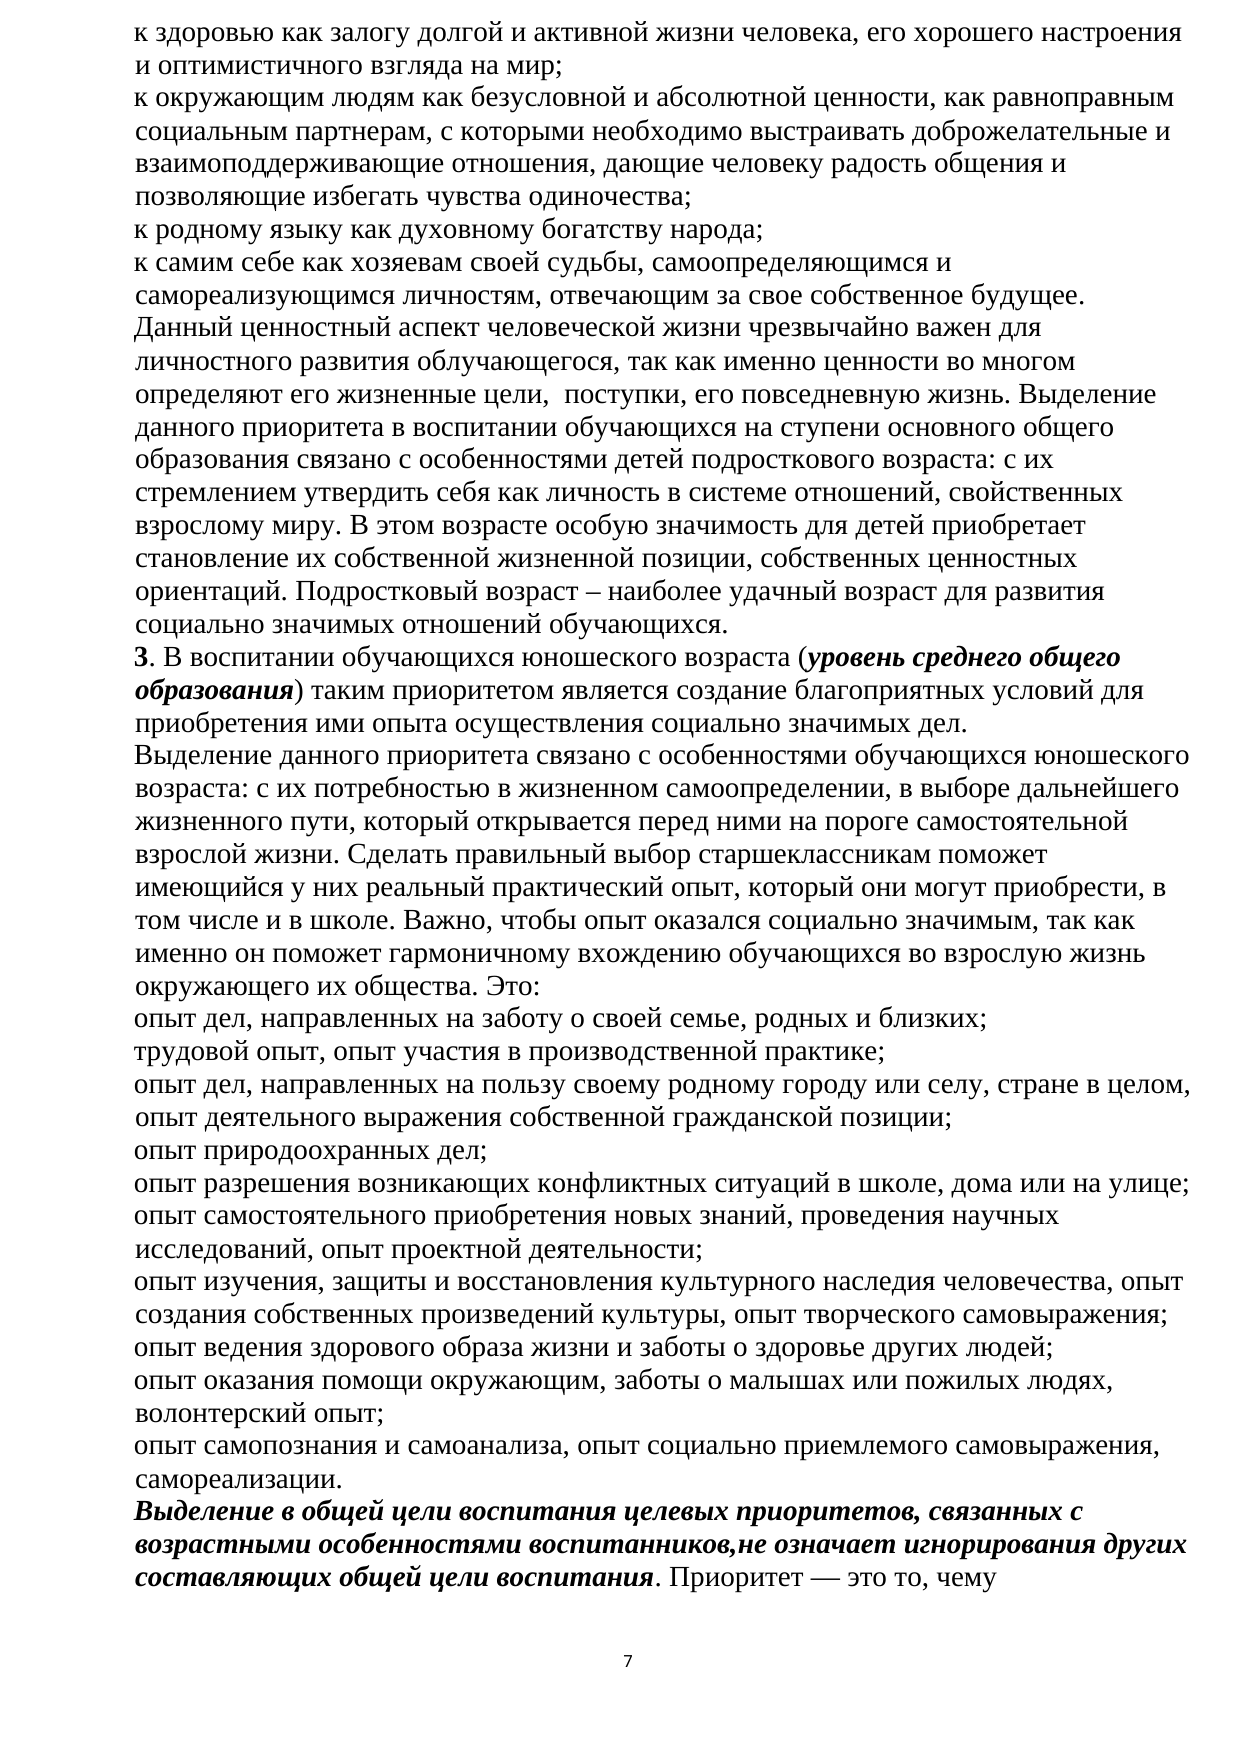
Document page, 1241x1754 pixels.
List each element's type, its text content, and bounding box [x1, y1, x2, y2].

text опыт природоохранных дел; [134, 1133, 1198, 1166]
text опыт дел, направленных на пользу своему родному городу или селу, стране в целом, опыт деятельного выражения собственной гражданской позиции; [134, 1067, 1198, 1133]
text опыт дел, направленных на заботу о своей семье, родных и близких; [134, 1002, 1198, 1034]
text к окружающим людям как безусловной и абсолютной ценности, как равноправным социальным партнерам, с которыми необходимо выстраивать доброжелательные и взаимоподдерживающие отношения, дающие человеку радость общения и позволяющие избегать чувства одиночества; [134, 81, 1198, 212]
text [134, 1494, 1198, 1593]
text опыт изучения, защиты и восстановления культурного наследия человечества, опыт создания собственных произведений культуры, опыт творческого самовыражения; [134, 1264, 1198, 1330]
text опыт самопознания и самоанализа, опыт социально приемлемого самовыражения, самореализации. [134, 1428, 1198, 1494]
text опыт ведения здорового образа жизни и заботы о здоровье других людей; [134, 1330, 1198, 1363]
text опыт самостоятельного приобретения новых знаний, проведения научных исследований, опыт проектной деятельности; [134, 1198, 1198, 1264]
text к самим себе как хозяевам своей судьбы, самоопределяющимся и самореализующимся личностям, отвечающим за свое собственное будущее. [134, 245, 1198, 311]
text Выделение данного приоритета связано с особенностями обучающихся юношеского возраста: с их потребностью в жизненном самоопределении, в выборе дальнейшего жизненного пути, который открывается перед ними на пороге самостоятельной взрослой жизни. Сделать правильный выбор старшеклассникам поможет имеющийся у них реальный практический опыт, который они могут приобрести, в том числе и в школе. Важно, чтобы опыт оказался социально значимым, так как именно он поможет гармоничному вхождению обучающихся во взрослую жизнь окружающего их общества. Это: [134, 738, 1198, 1002]
text опыт оказания помощи окружающим, заботы о малышах или пожилых людях, волонтерский опыт; [134, 1363, 1198, 1428]
text трудовой опыт, опыт участия в производственной практике; [134, 1034, 1198, 1067]
text 3. В воспитании обучающихся юношеского возраста (уровень среднего общего образования) таким приоритетом является создание благоприятных условий для приобретения ими опыта осуществления социально значимых дел. [134, 640, 1198, 738]
text к родному языку как духовному богатству народа; [134, 212, 1198, 245]
text к здоровью как залогу долгой и активной жизни человека, его хорошего настроения и оптимистичного взгляда на мир; [134, 15, 1198, 81]
text Данный ценностный аспект человеческой жизни чрезвычайно важен для личностного развития облучающегося, так как именно ценности во многом определяют его жизненные цели, поступки, его повседневную жизнь. Выделение данного приоритета в воспитании обучающихся на ступени основного общего образования связано с особенностями детей подросткового возраста: с их стремлением утвердить себя как личность в системе отношений, свойственных взрослому миру. В этом возрасте особую значимость для детей приобретает становление их собственной жизненной позиции, собственных ценностных ориентаций. Подростковый возраст – наиболее удачный возраст для развития социально значимых отношений обучающихся. [134, 311, 1198, 640]
text опыт разрешения возникающих конфликтных ситуаций в школе, дома или на улице; [134, 1166, 1198, 1198]
